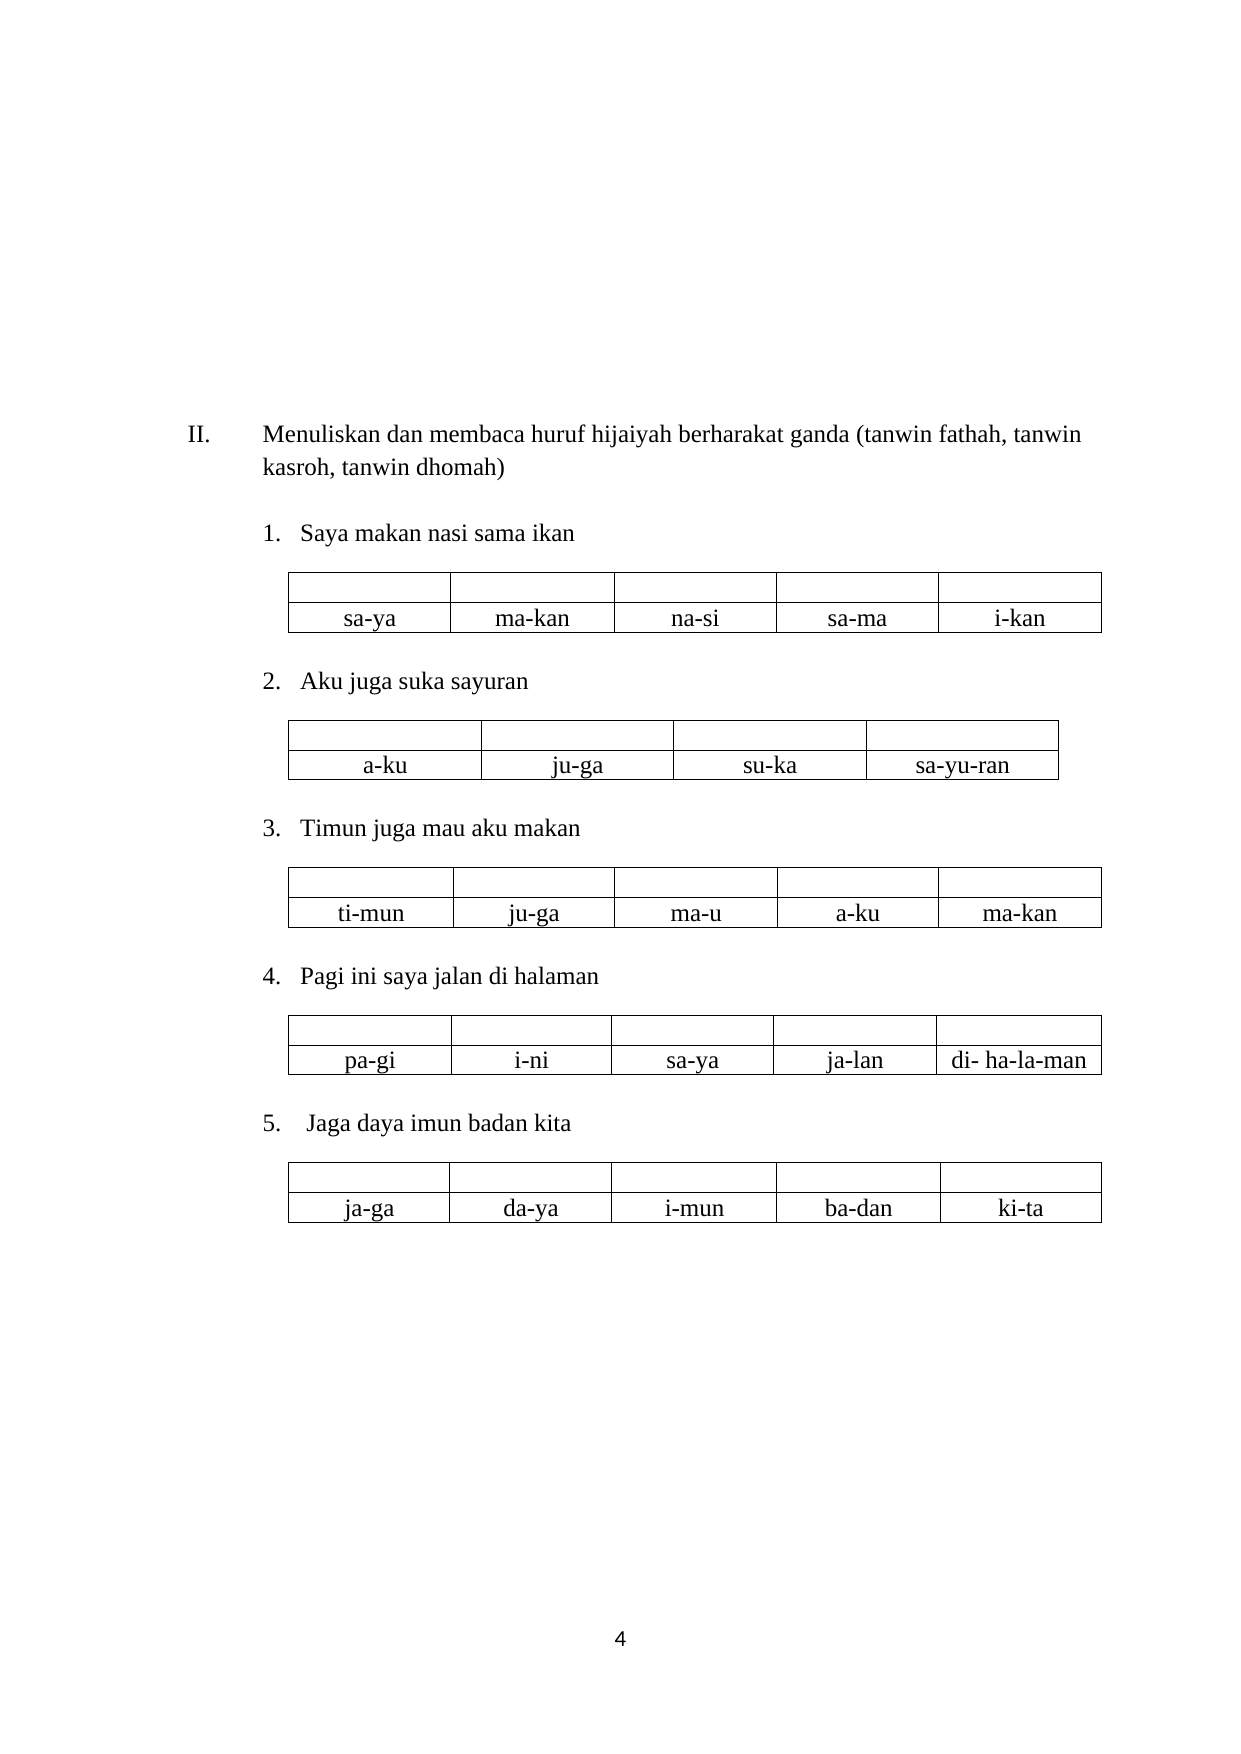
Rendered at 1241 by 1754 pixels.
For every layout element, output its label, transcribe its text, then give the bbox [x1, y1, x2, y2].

table_cell na-si [615, 603, 776, 632]
table_header [941, 1163, 1101, 1192]
table_header [615, 573, 776, 602]
table_header [451, 573, 614, 602]
table_cell ma-kan [451, 603, 614, 632]
table_cell ma-u [615, 898, 777, 927]
table_header [939, 573, 1101, 602]
table_header [289, 721, 481, 749]
table_cell ma-kan [939, 898, 1101, 927]
list Jaga daya imun badan kita [262, 1108, 1090, 1137]
table_header [937, 1016, 1101, 1044]
table_header [615, 868, 777, 897]
table_cell a-ku [289, 751, 481, 779]
table_cell i-ni [452, 1046, 611, 1074]
table_cell sa-ma [777, 603, 938, 632]
table_cell su-ka [674, 751, 866, 779]
list Saya makan nasi sama ikan [262, 518, 1090, 547]
table_header [778, 868, 938, 897]
table_header [774, 1016, 936, 1044]
table_cell ju-ga [454, 898, 614, 927]
table_header [289, 1016, 451, 1044]
table_header [454, 868, 614, 897]
table_header [612, 1163, 776, 1192]
table_header [452, 1016, 611, 1044]
table_header [674, 721, 866, 749]
table_header [939, 868, 1101, 897]
table_header [450, 1163, 611, 1192]
table_cell ju-ga [482, 751, 673, 779]
table_header [777, 1163, 940, 1192]
table_header [482, 721, 673, 749]
table_header [612, 1016, 773, 1044]
list Timun juga mau aku makan [262, 813, 1090, 842]
table_cell ja-ga [289, 1193, 449, 1222]
table_cell a-ku [778, 898, 938, 927]
table_header [289, 1163, 449, 1192]
table_cell ti-mun [289, 898, 453, 927]
table_header [289, 573, 450, 602]
table_cell sa-yu-ran [867, 751, 1058, 779]
list Menuliskan dan membaca huruf hijaiyah berharakat ganda (tanwin fathah, tanwin kasroh, tanwin dhomah) [187, 419, 1090, 481]
table_cell da-ya [450, 1193, 611, 1222]
table_cell ki-ta [941, 1193, 1101, 1222]
list Pagi ini saya jalan di halaman [262, 961, 1090, 989]
table_cell di- ha-la-man [937, 1046, 1101, 1074]
table_cell ja-lan [774, 1046, 936, 1074]
table_header [867, 721, 1058, 749]
list Aku juga suka sayuran [262, 666, 1090, 694]
table_cell sa-ya [612, 1046, 773, 1074]
table_cell sa-ya [289, 603, 450, 632]
table_header [289, 868, 453, 897]
table_cell ba-dan [777, 1193, 940, 1222]
table_cell i-mun [612, 1193, 776, 1222]
table_header [777, 573, 938, 602]
table_cell i-kan [939, 603, 1101, 632]
table_cell pa-gi [289, 1046, 451, 1074]
